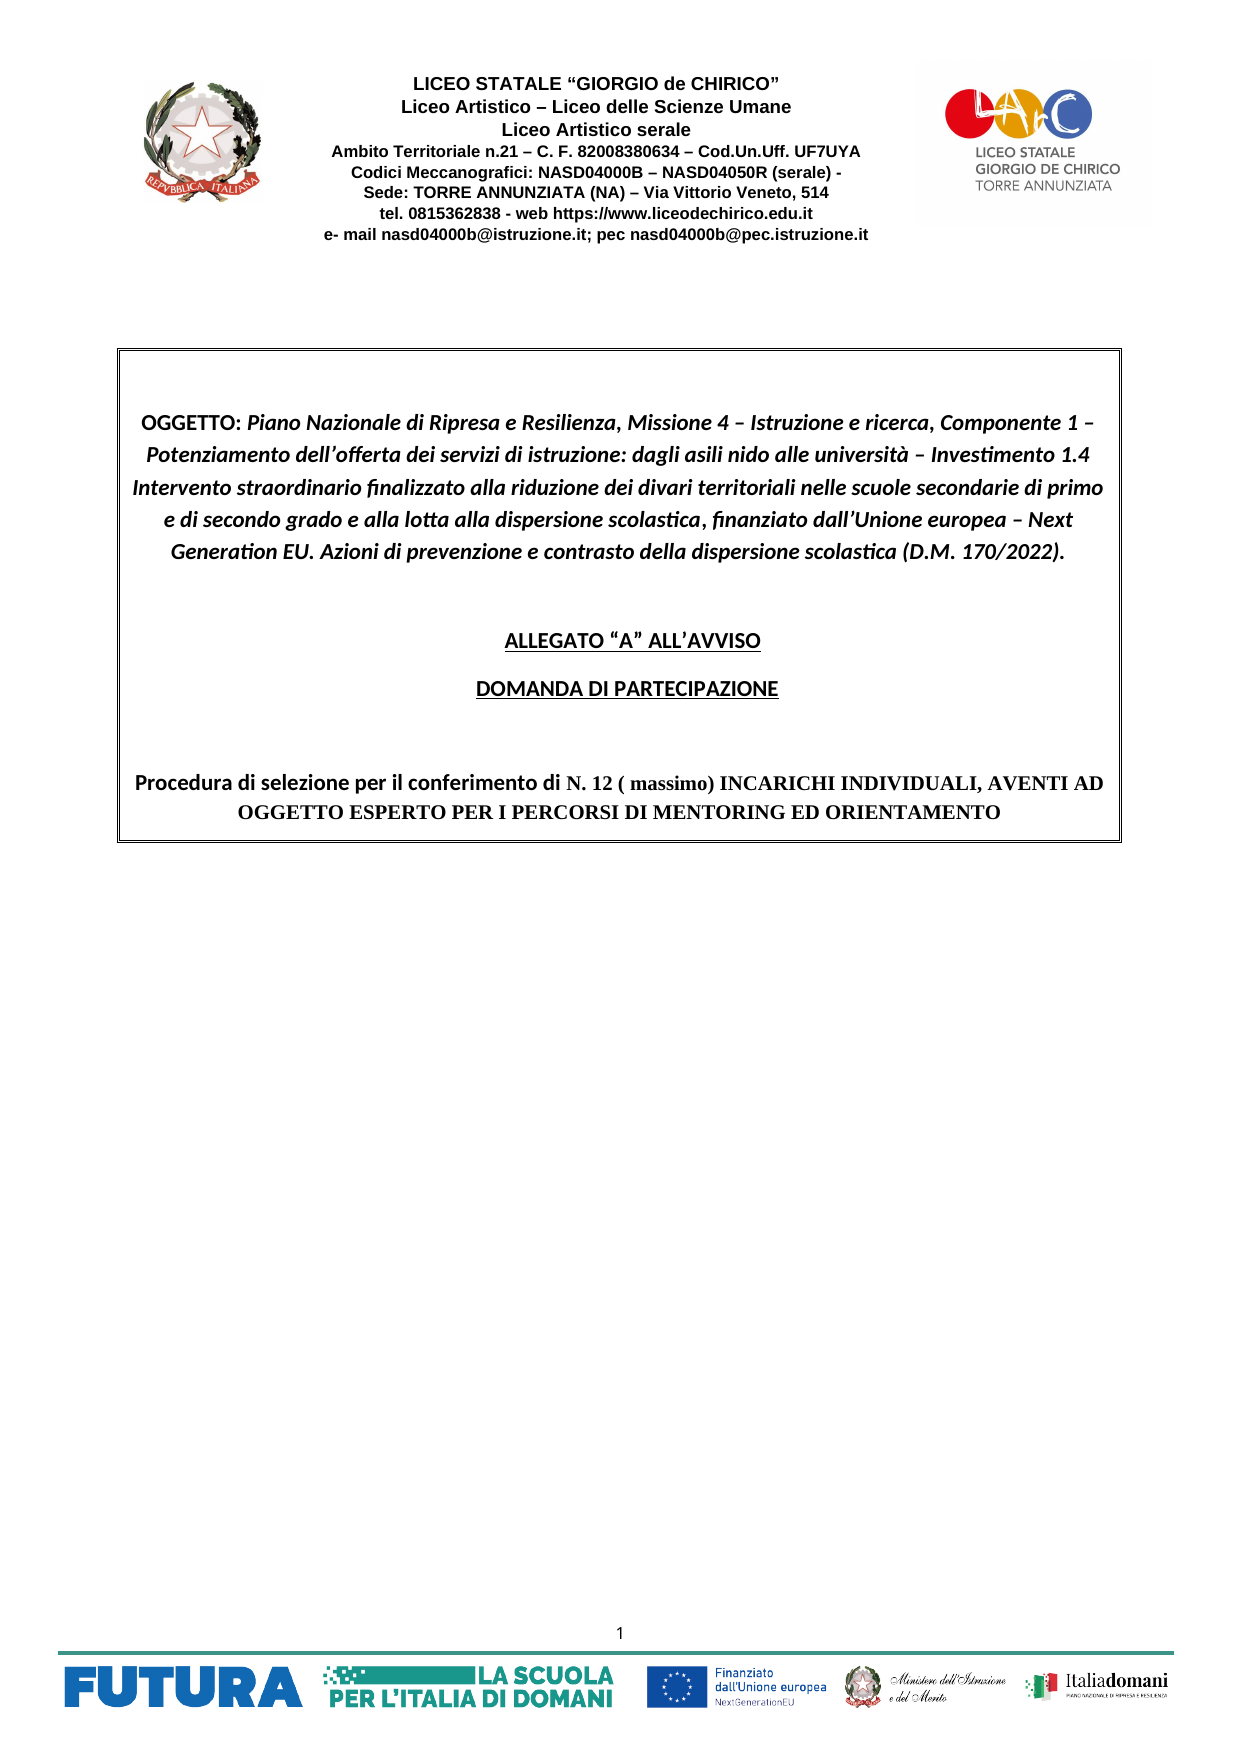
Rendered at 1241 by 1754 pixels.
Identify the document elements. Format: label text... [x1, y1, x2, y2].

picture [141, 80, 263, 204]
picture [915, 59, 1153, 227]
table_header OGGETTO: Piano Nazionale di Ripresa e Resilienza, Missione 4 – Istruzione e ricerca, Componente 1 – Potenziamento dell’offerta dei servizi di istruzione: dagli asili nido alle università – Investimento 1.4 Intervento straordinario finalizzato alla riduzione dei divari territoriali nelle scuole secondarie di primo e di secondo grado e alla lotta alla dispersione scolastica, finanziato dall’Unione europea – Next Generation EU. Azioni di prevenzione e contrasto della dispersione scolastica (D.M. 170/2022). ALLEGATO “A” ALL’AVVISO DOMANDA DI PARTECIPAZIONE Procedura di selezione per il conferimento di N. 12 ( massimo) INCARICHI INDIVIDUALI, AVENTI AD OGGETTO ESPERTO PER I PERCORSI DI MENTORING ED ORIENTAMENTO [120, 351, 1119, 840]
picture [62, 1663, 1170, 1711]
